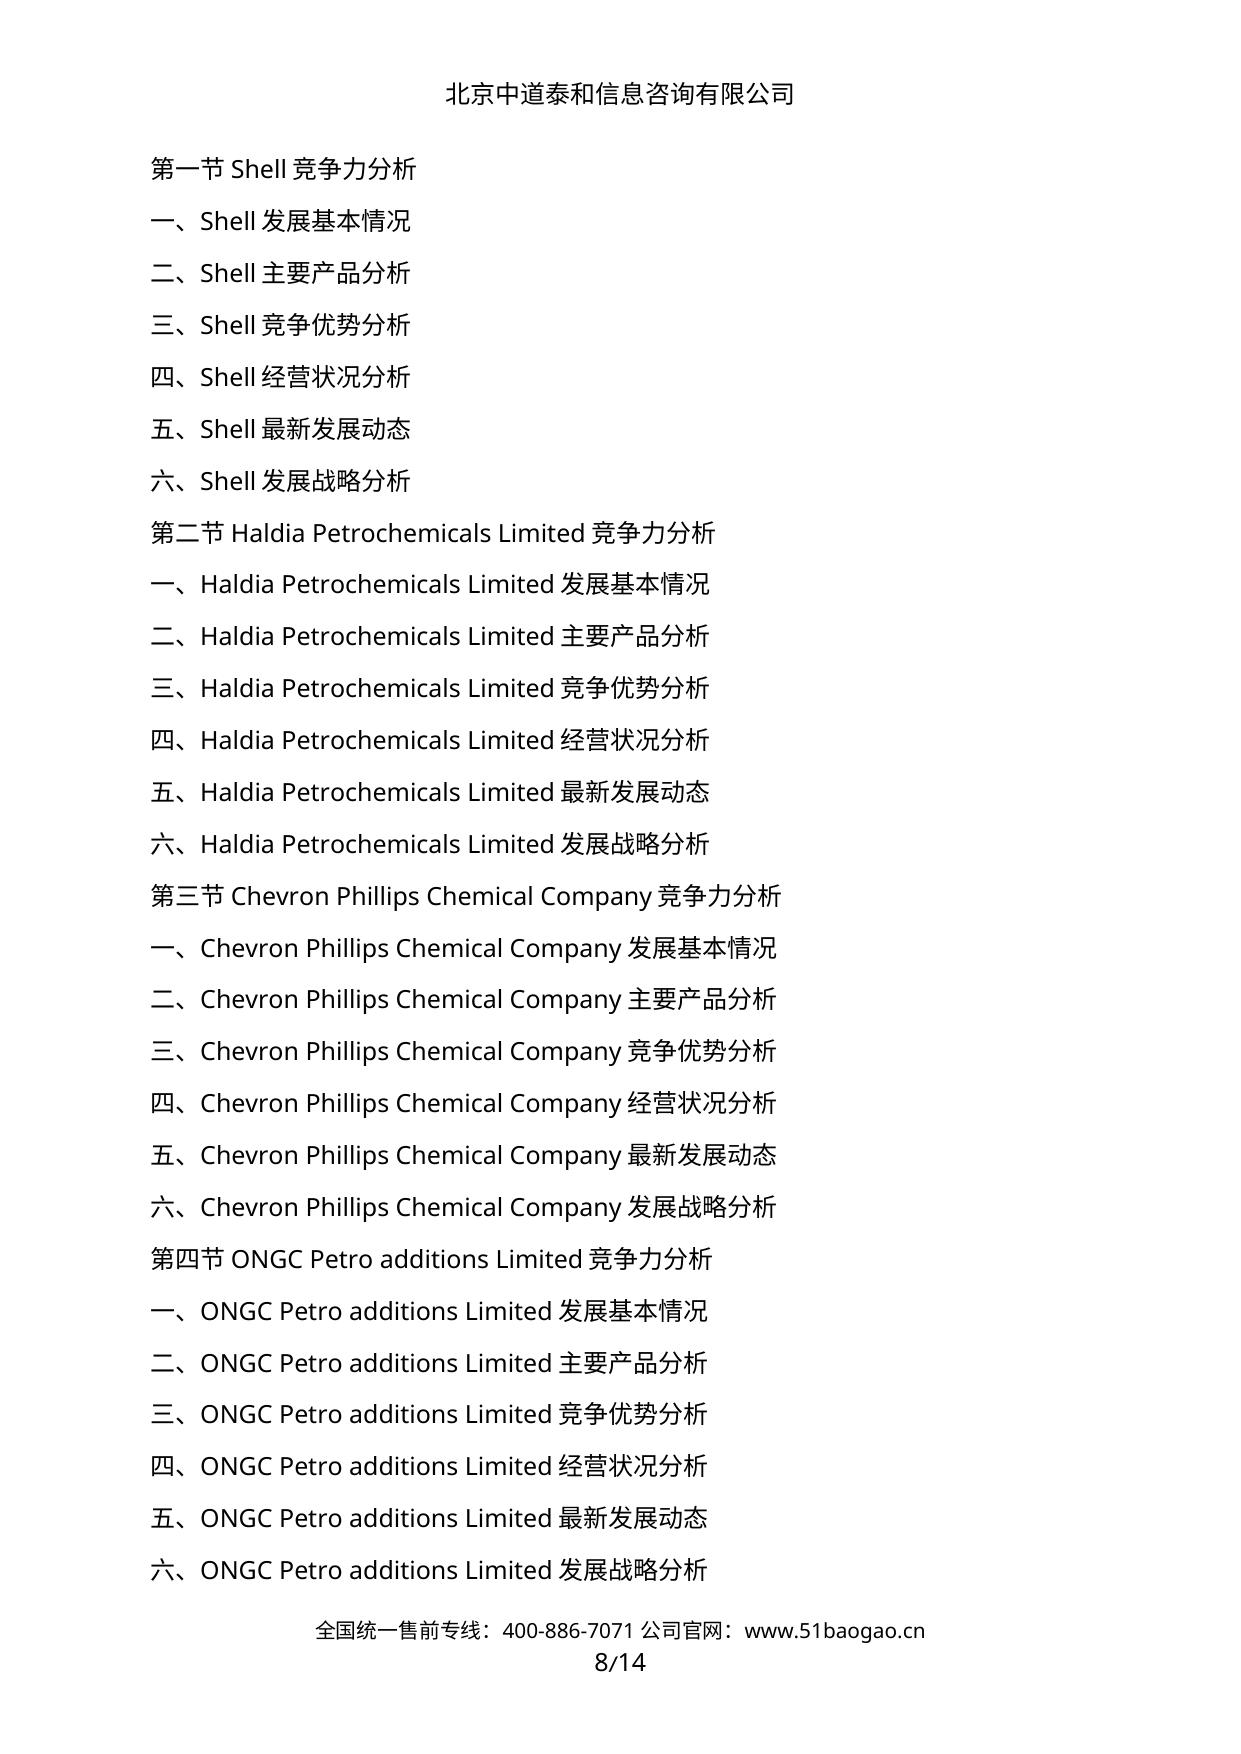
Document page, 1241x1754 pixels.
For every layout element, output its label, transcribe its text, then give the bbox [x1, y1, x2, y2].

text 六、Shell发展战略分析 [150, 461, 1090, 497]
text 第三节 Chevron Phillips Chemical Company竞争力分析 [150, 876, 1090, 912]
text 四、ONGC Petro additions Limited经营状况分析 [150, 1447, 1090, 1483]
text 四、Shell经营状况分析 [150, 357, 1090, 394]
text 一、Shell发展基本情况 [150, 202, 1090, 238]
text 第一节 Shell竞争力分析 [150, 150, 1090, 186]
text 三、Chevron Phillips Chemical Company竞争优势分析 [150, 1032, 1090, 1068]
text 二、ONGC Petro additions Limited主要产品分析 [150, 1343, 1090, 1379]
text 二、Haldia Petrochemicals Limited主要产品分析 [150, 617, 1090, 653]
text 五、Chevron Phillips Chemical Company最新发展动态 [150, 1136, 1090, 1172]
text 五、Shell最新发展动态 [150, 409, 1090, 446]
text 第二节 Haldia Petrochemicals Limited竞争力分析 [150, 513, 1090, 549]
text 六、ONGC Petro additions Limited发展战略分析 [150, 1551, 1090, 1587]
text 三、Haldia Petrochemicals Limited竞争优势分析 [150, 669, 1090, 705]
text 三、ONGC Petro additions Limited竞争优势分析 [150, 1395, 1090, 1431]
text 二、Shell主要产品分析 [150, 254, 1090, 290]
text 一、ONGC Petro additions Limited发展基本情况 [150, 1291, 1090, 1327]
text 二、Chevron Phillips Chemical Company主要产品分析 [150, 980, 1090, 1016]
text 五、Haldia Petrochemicals Limited最新发展动态 [150, 772, 1090, 809]
text 第四节 ONGC Petro additions Limited竞争力分析 [150, 1239, 1090, 1276]
text 三、Shell竞争优势分析 [150, 306, 1090, 342]
text 五、ONGC Petro additions Limited最新发展动态 [150, 1499, 1090, 1535]
text 六、Haldia Petrochemicals Limited发展战略分析 [150, 824, 1090, 861]
text 四、Chevron Phillips Chemical Company经营状况分析 [150, 1084, 1090, 1120]
text 四、Haldia Petrochemicals Limited经营状况分析 [150, 721, 1090, 757]
text 一、Haldia Petrochemicals Limited发展基本情况 [150, 565, 1090, 601]
text 六、Chevron Phillips Chemical Company发展战略分析 [150, 1187, 1090, 1224]
text 一、Chevron Phillips Chemical Company发展基本情况 [150, 928, 1090, 964]
